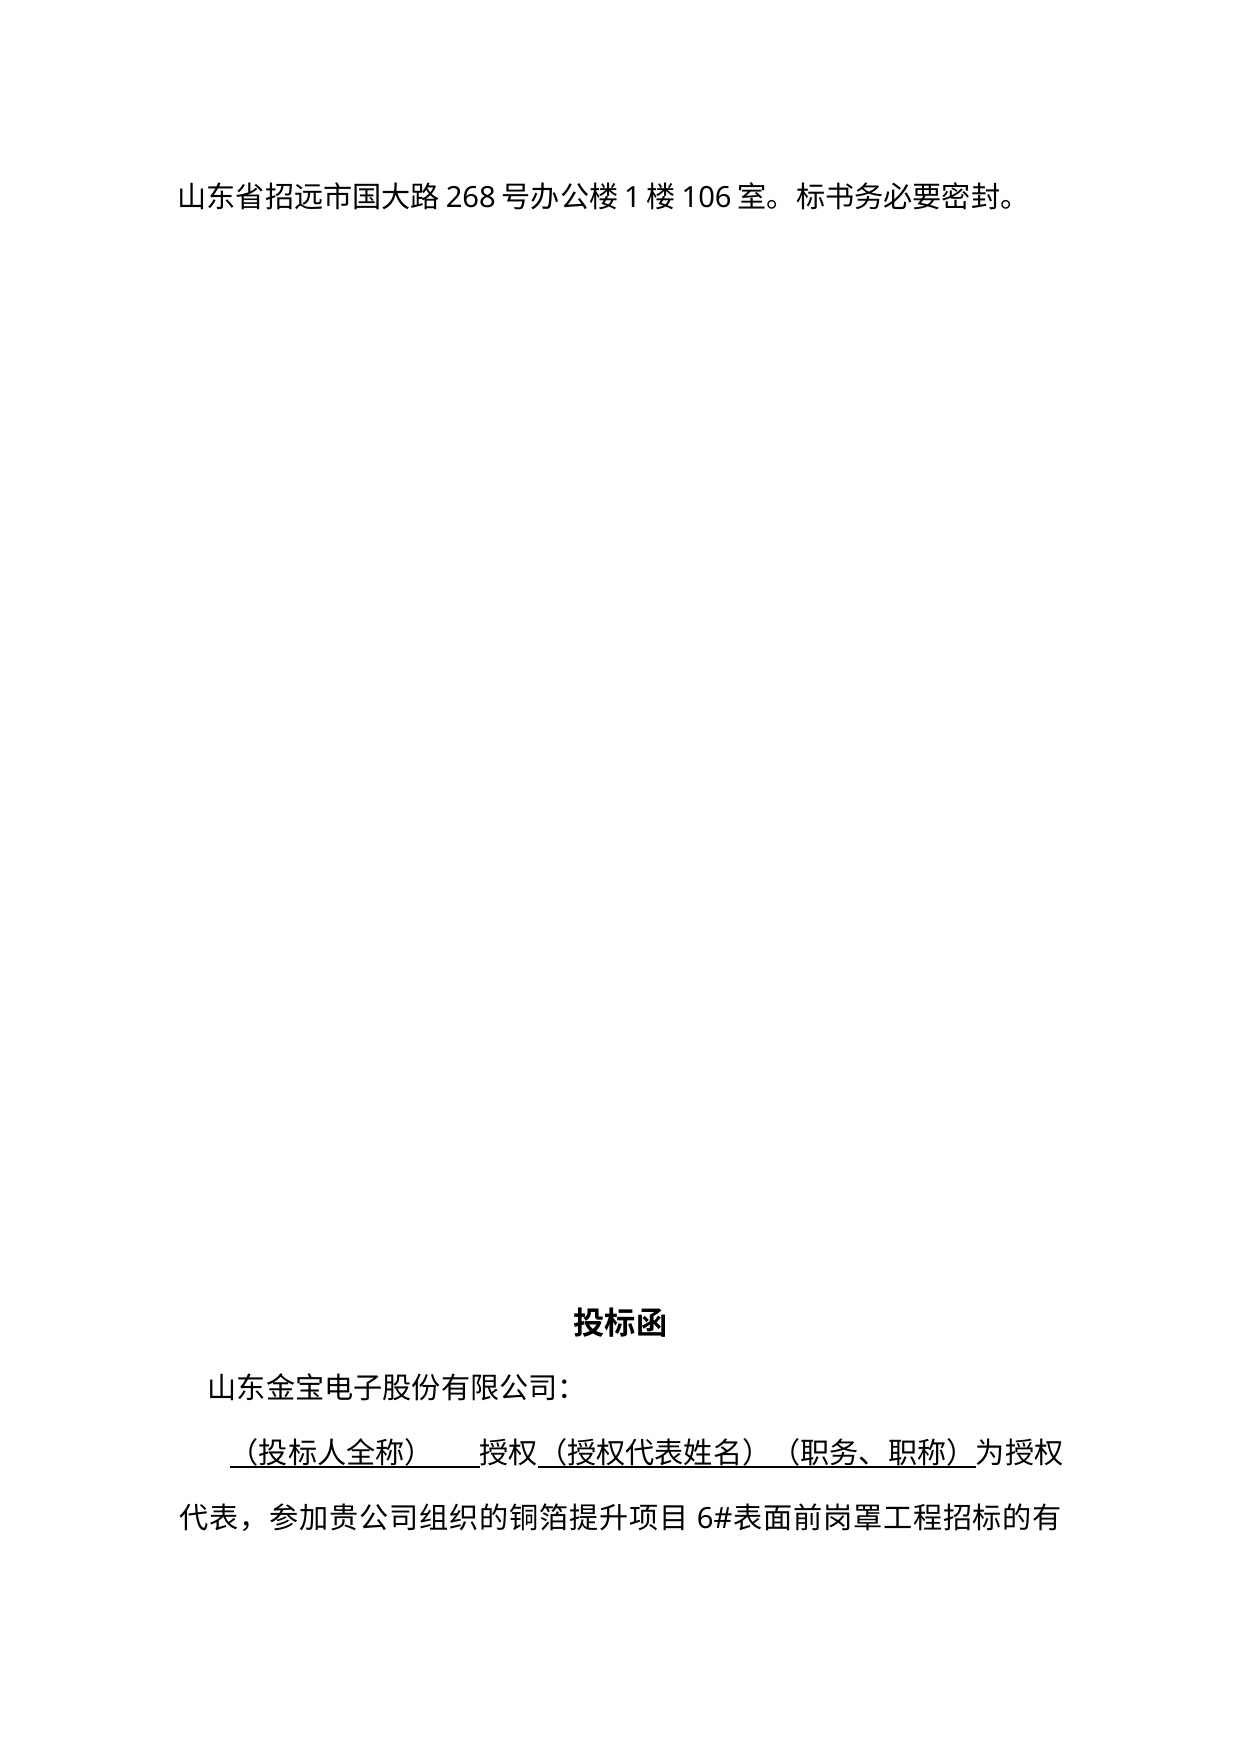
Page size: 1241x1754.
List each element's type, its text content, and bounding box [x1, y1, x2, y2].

text 山东金宝电子股份有限公司： [177, 1353, 1063, 1418]
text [177, 162, 1056, 227]
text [179, 1418, 1063, 1548]
text 投标函 [177, 1288, 1063, 1353]
